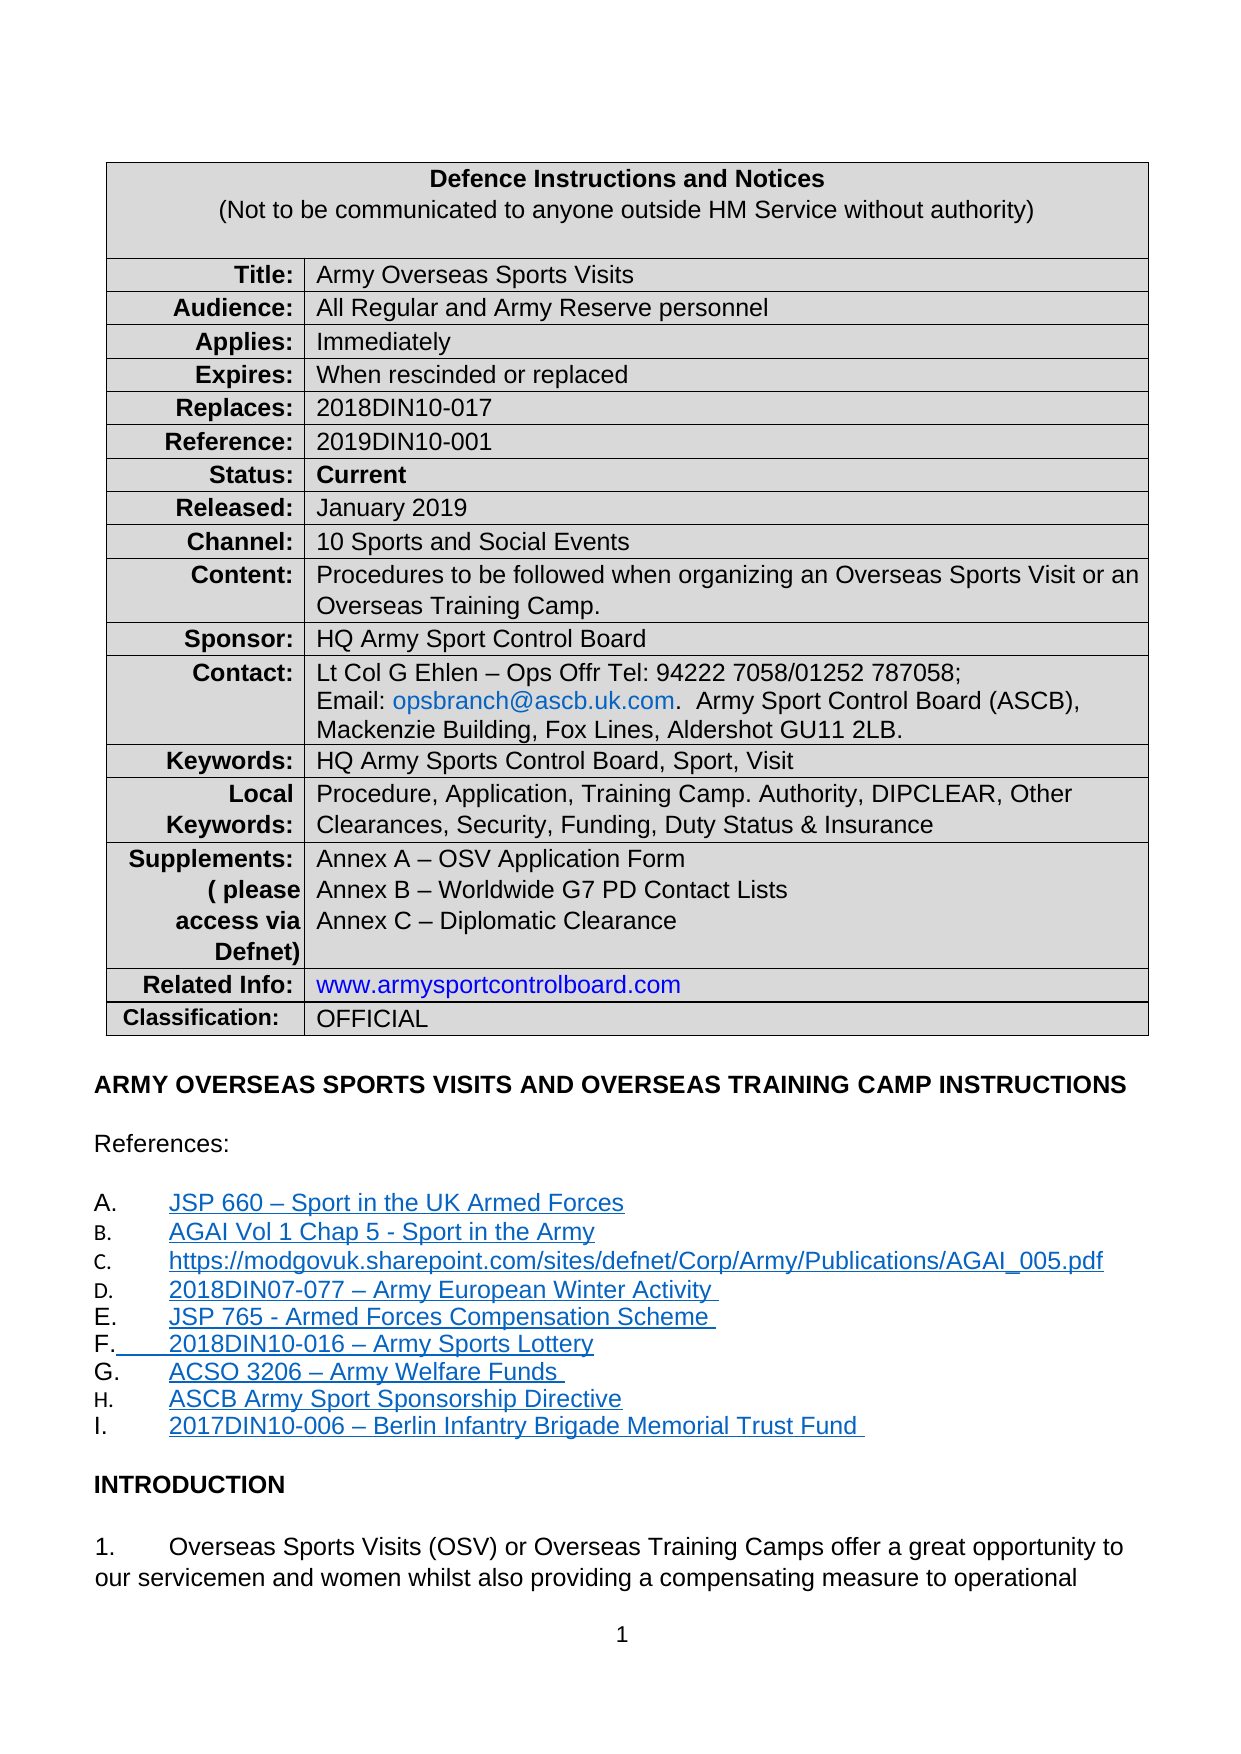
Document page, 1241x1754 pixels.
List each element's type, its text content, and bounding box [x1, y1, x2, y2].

list 2018DIN07-077 – Army European Winter Activity [94, 1275, 1143, 1304]
table_cell 2018DIN10-017 [305, 392, 1148, 424]
table_header Defence Instructions and Notices (Not to be communicated to anyone outside HM Service without authority) [107, 163, 1148, 258]
table_cell Audience: [107, 292, 304, 324]
table_cell Army Overseas Sports Visits [305, 259, 1148, 291]
table_cell Annex A – OSV Application Form Annex B – Worldwide G7 PD Contact Lists Annex C – Diplomatic Clearance [305, 843, 1148, 968]
table_cell Channel: [107, 525, 304, 558]
list JSP 765 - Armed Forces Compensation Scheme [94, 1304, 741, 1331]
table_cell Replaces: [107, 392, 304, 424]
table_cell Released: [107, 492, 304, 524]
list 2018DIN10-016 – Army Sports Lottery [94, 1331, 715, 1358]
table_cell 2019DIN10-001 [305, 425, 1148, 458]
table_cell January 2019 [305, 492, 1148, 524]
table_cell HQ Army Sports Control Board, Sport, Visit [305, 745, 1148, 777]
list JSP 660 – Sport in the UK Armed Forces [94, 1188, 1143, 1217]
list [94, 1532, 1143, 1591]
subtitle INTRODUCTION [94, 1470, 1143, 1499]
table_cell All Regular and Army Reserve personnel [305, 292, 1148, 324]
list 2017DIN10-006 – Berlin Infantry Brigade Memorial Trust Fund [94, 1412, 921, 1439]
table_cell Expires: [107, 359, 304, 391]
table_cell Reference: [107, 425, 304, 458]
table_cell Title: [107, 259, 304, 291]
table_cell Procedures to be followed when organizing an Overseas Sports Visit or an Overseas Training Camp. [305, 559, 1148, 622]
table_cell Supplements: ( please access via Defnet) [107, 843, 304, 968]
table_cell Local Keywords: [107, 778, 304, 842]
table_cell Procedure, Application, Training Camp. Authority, DIPCLEAR, Other Clearances, Security, Funding, Duty Status & Insurance [305, 778, 1148, 842]
table_cell Contact: [107, 656, 304, 744]
table_cell When rescinded or replaced [305, 359, 1148, 391]
table_cell www.armysportcontrolboard.com [305, 969, 1148, 1001]
table_cell Applies: [107, 325, 304, 358]
list ACSO 3206 – Army Welfare Funds [94, 1358, 715, 1385]
table_cell 10 Sports and Social Events [305, 525, 1148, 558]
text ARMY OVERSEAS SPORTS VISITS AND OVERSEAS TRAINING CAMP INSTRUCTIONS [94, 1070, 1143, 1098]
list AGAI Vol 1 Chap 5 - Sport in the Army [94, 1217, 1143, 1246]
table_cell Status: [107, 459, 304, 491]
table_cell Related Info: [107, 969, 304, 1001]
table_cell Keywords: [107, 745, 304, 777]
table_cell Classification: [107, 1003, 304, 1035]
table_cell Current [305, 459, 1148, 491]
table_cell OFFICIAL [305, 1003, 1148, 1035]
text References: [94, 1129, 1143, 1158]
table_cell HQ Army Sport Control Board [305, 623, 1148, 655]
table_cell Sponsor: [107, 623, 304, 655]
table_cell Content: [107, 559, 304, 622]
list ASCB Army Sport Sponsorship Directive [94, 1385, 715, 1412]
table_cell Lt Col G Ehlen – Ops Offr Tel: 94222 7058/01252 787058; Email: opsbranch@ascb.uk.com. Army Sport Control Board (ASCB), Mackenzie Building, Fox Lines, Aldershot GU11 2LB. [305, 656, 1148, 744]
table_cell Immediately [305, 325, 1148, 358]
list https://modgovuk.sharepoint.com/sites/defnet/Corp/Army/Publications/AGAI_005.pdf [94, 1246, 1143, 1275]
